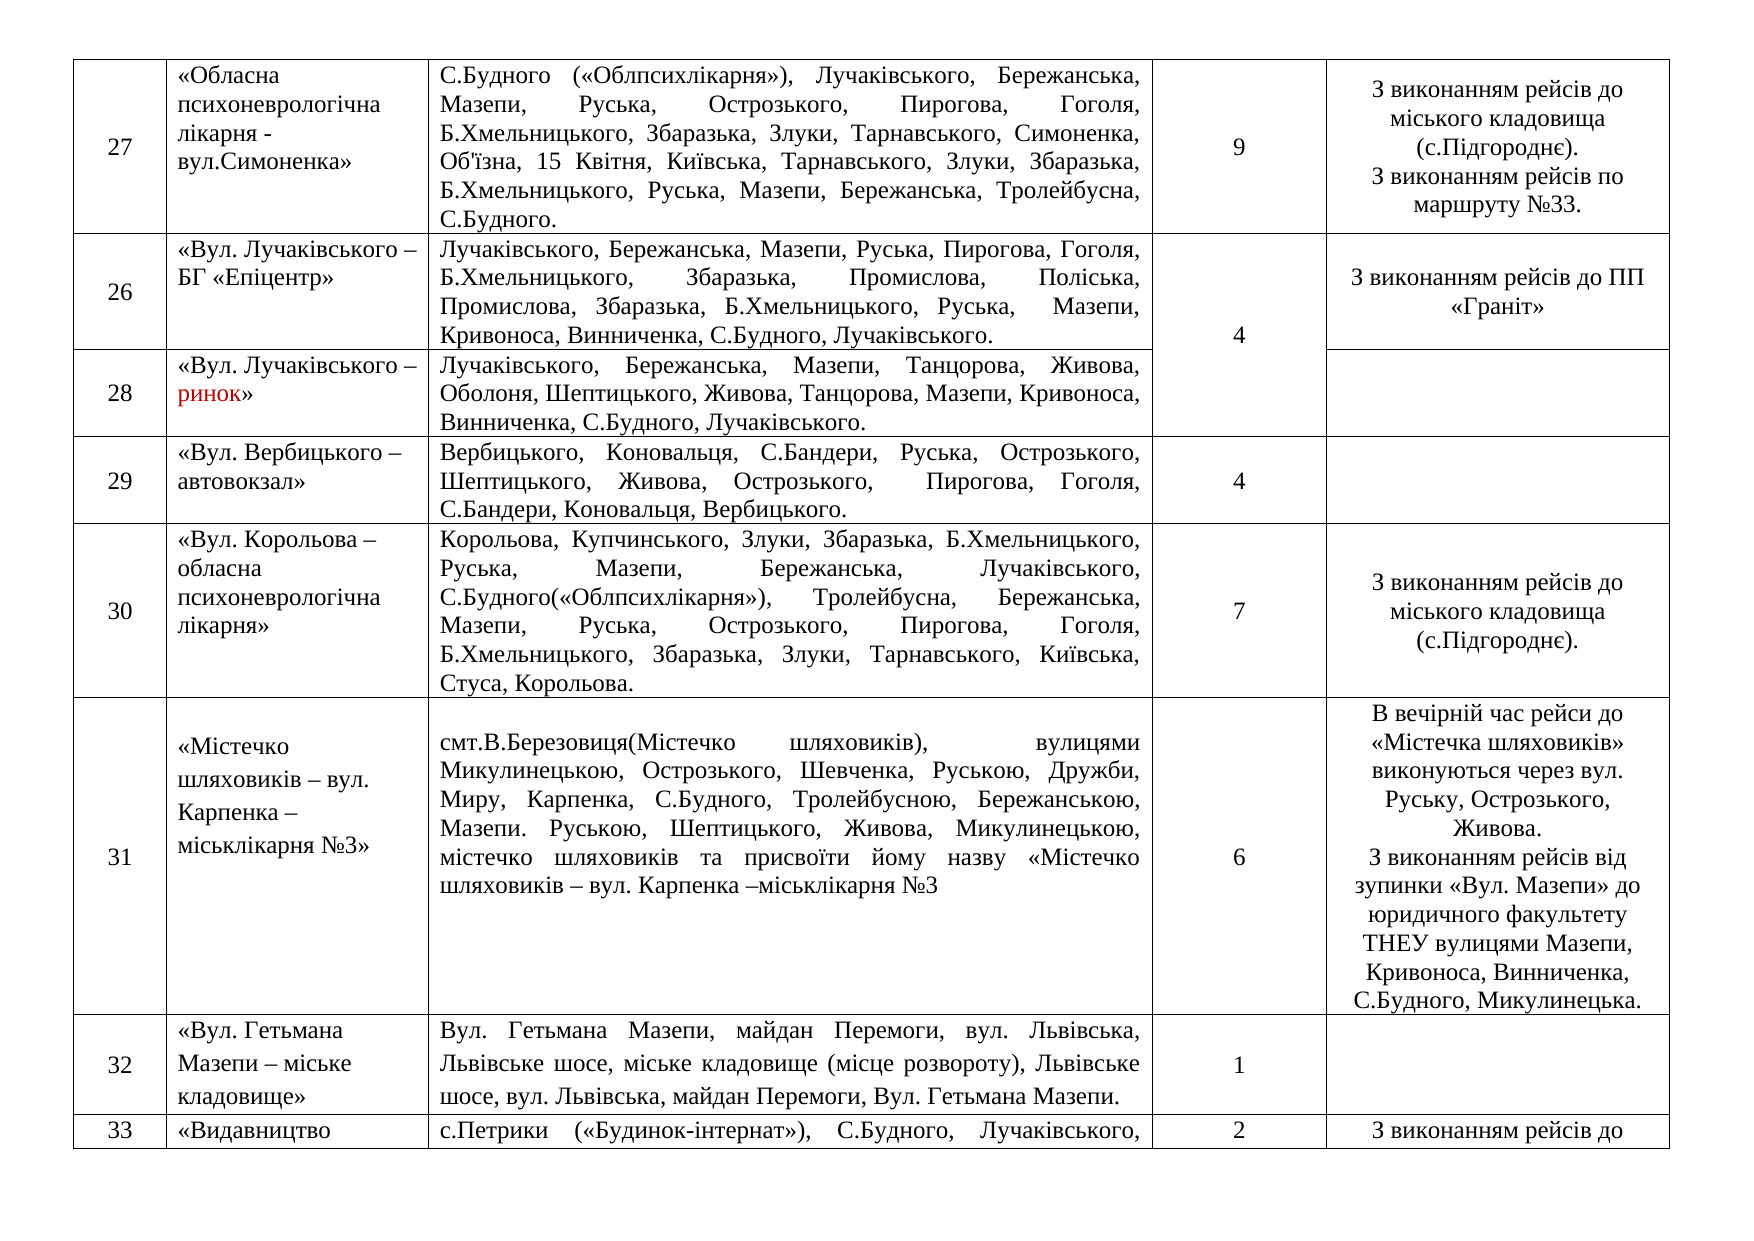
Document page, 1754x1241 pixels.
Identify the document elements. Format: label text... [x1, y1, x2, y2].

table_cell 1 [1153, 1015, 1326, 1114]
table_cell 6 [1153, 698, 1326, 1014]
table_cell 7 [1153, 524, 1326, 697]
table_cell Лучаківського, Бережанська, Мазепи, Руська, Пирогова, Гоголя, Б.Хмельницького, Збаразька, Промислова, Поліська, Промислова, Збаразька, Б.Хмельницького, Руська, Мазепи, Кривоноса, Винниченка, С.Будного, Лучаківського. [429, 234, 1152, 349]
table_cell 33 [74, 1115, 166, 1147]
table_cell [167, 1115, 428, 1147]
table_cell «Містечко шляховиків – вул. Карпенка –міськлікарня №3» [167, 698, 428, 1014]
table_cell Вербицького, Коновальця, С.Бандери, Руська, Острозького, Шептицького, Живова, Острозького, Пирогова, Гоголя, С.Бандери, Коновальця, Вербицького. [429, 437, 1152, 523]
table_cell «Вул. Гетьмана Мазепи – міське кладовище» [167, 1015, 428, 1114]
table_cell З виконанням рейсів до міського кладовища (с.Підгороднє). [1327, 524, 1669, 697]
table_cell С.Будного («Облпсихлікарня»), Лучаківського, Бережанська, Мазепи, Руська, Острозького, Пирогова, Гоголя, Б.Хмельницького, Збаразька, Злуки, Тарнавського, Симоненка, Об'їзна, 15 Квітня, Київська, Тарнавського, Злуки, Збаразька, Б.Хмельницького, Руська, Мазепи, Бережанська, Тролейбусна, С.Будного. [429, 60, 1152, 233]
table_cell З виконанням рейсів до міського кладовища (с.Підгороднє). З виконанням рейсів по маршруту №33. [1327, 60, 1669, 233]
table_cell 26 [74, 234, 166, 349]
table_cell [1327, 1015, 1669, 1114]
table_cell «Вул. Корольова – обласна психоневрологічна лікарня» [167, 524, 428, 697]
table_cell 31 [74, 698, 166, 1014]
table_cell 28 [74, 350, 166, 436]
table_cell [1327, 437, 1669, 523]
table_cell 29 [74, 437, 166, 523]
table_cell Корольова, Купчинського, Злуки, Збаразька, Б.Хмельницького, Руська, Мазепи, Бережанська, Лучаківського, С.Будного(«Облпсихлікарня»), Тролейбусна, Бережанська, Мазепи, Руська, Острозького, Пирогова, Гоголя, Б.Хмельницького, Збаразька, Злуки, Тарнавського, Київська, Стуса, Корольова. [429, 524, 1152, 697]
table_cell В вечірній час рейси до «Містечка шляховиків» виконуються через вул. Руську, Острозького, Живова. З виконанням рейсів від зупинки «Вул. Мазепи» до юридичного факультету ТНЕУ вулицями Мазепи, Кривоноса, Винниченка, С.Будного, Микулинецька. [1327, 698, 1669, 1014]
table_cell «Вул. Вербицького –автовокзал» [167, 437, 428, 523]
table_cell 4 [1153, 234, 1326, 436]
table_cell 9 [1153, 60, 1326, 233]
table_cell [1327, 1115, 1669, 1147]
table_cell «Вул. Лучаківського –ринок» [167, 350, 428, 436]
table_cell 4 [1153, 437, 1326, 523]
table_cell Вул. Гетьмана Мазепи, майдан Перемоги, вул. Львівська, Львівське шосе, міське кладовище (місце розвороту), Львівське шосе, вул. Львівська, майдан Перемоги, Вул. Гетьмана Мазепи. [429, 1015, 1152, 1114]
table_cell «Обласна психоневрологічна лікарня - вул.Симоненка» [167, 60, 428, 233]
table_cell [429, 1115, 1152, 1147]
table_cell 2 [1153, 1115, 1326, 1147]
table_cell смт.В.Березовиця(Містечко шляховиків), вулицями Микулинецькою, Острозького, Шевченка, Руською, Дружби, Миру, Карпенка, С.Будного, Тролейбусною, Бережанською, Мазепи. Руською, Шептицького, Живова, Микулинецькою, містечко шляховиків та присвоїти йому назву «Містечко шляховиків – вул. Карпенка –міськлікарня №3 [429, 698, 1152, 1014]
table_cell З виконанням рейсів до ПП «Граніт» [1327, 234, 1669, 349]
table_cell «Вул. Лучаківського – БГ «Епіцентр» [167, 234, 428, 349]
table_cell 32 [74, 1015, 166, 1114]
table_cell 30 [74, 524, 166, 697]
table_cell 27 [74, 60, 166, 233]
table_cell Лучаківського, Бережанська, Мазепи, Танцорова, Живова, Оболоня, Шептицького, Живова, Танцорова, Мазепи, Кривоноса, Винниченка, С.Будного, Лучаківського. [429, 350, 1152, 436]
table_cell [1327, 350, 1669, 436]
